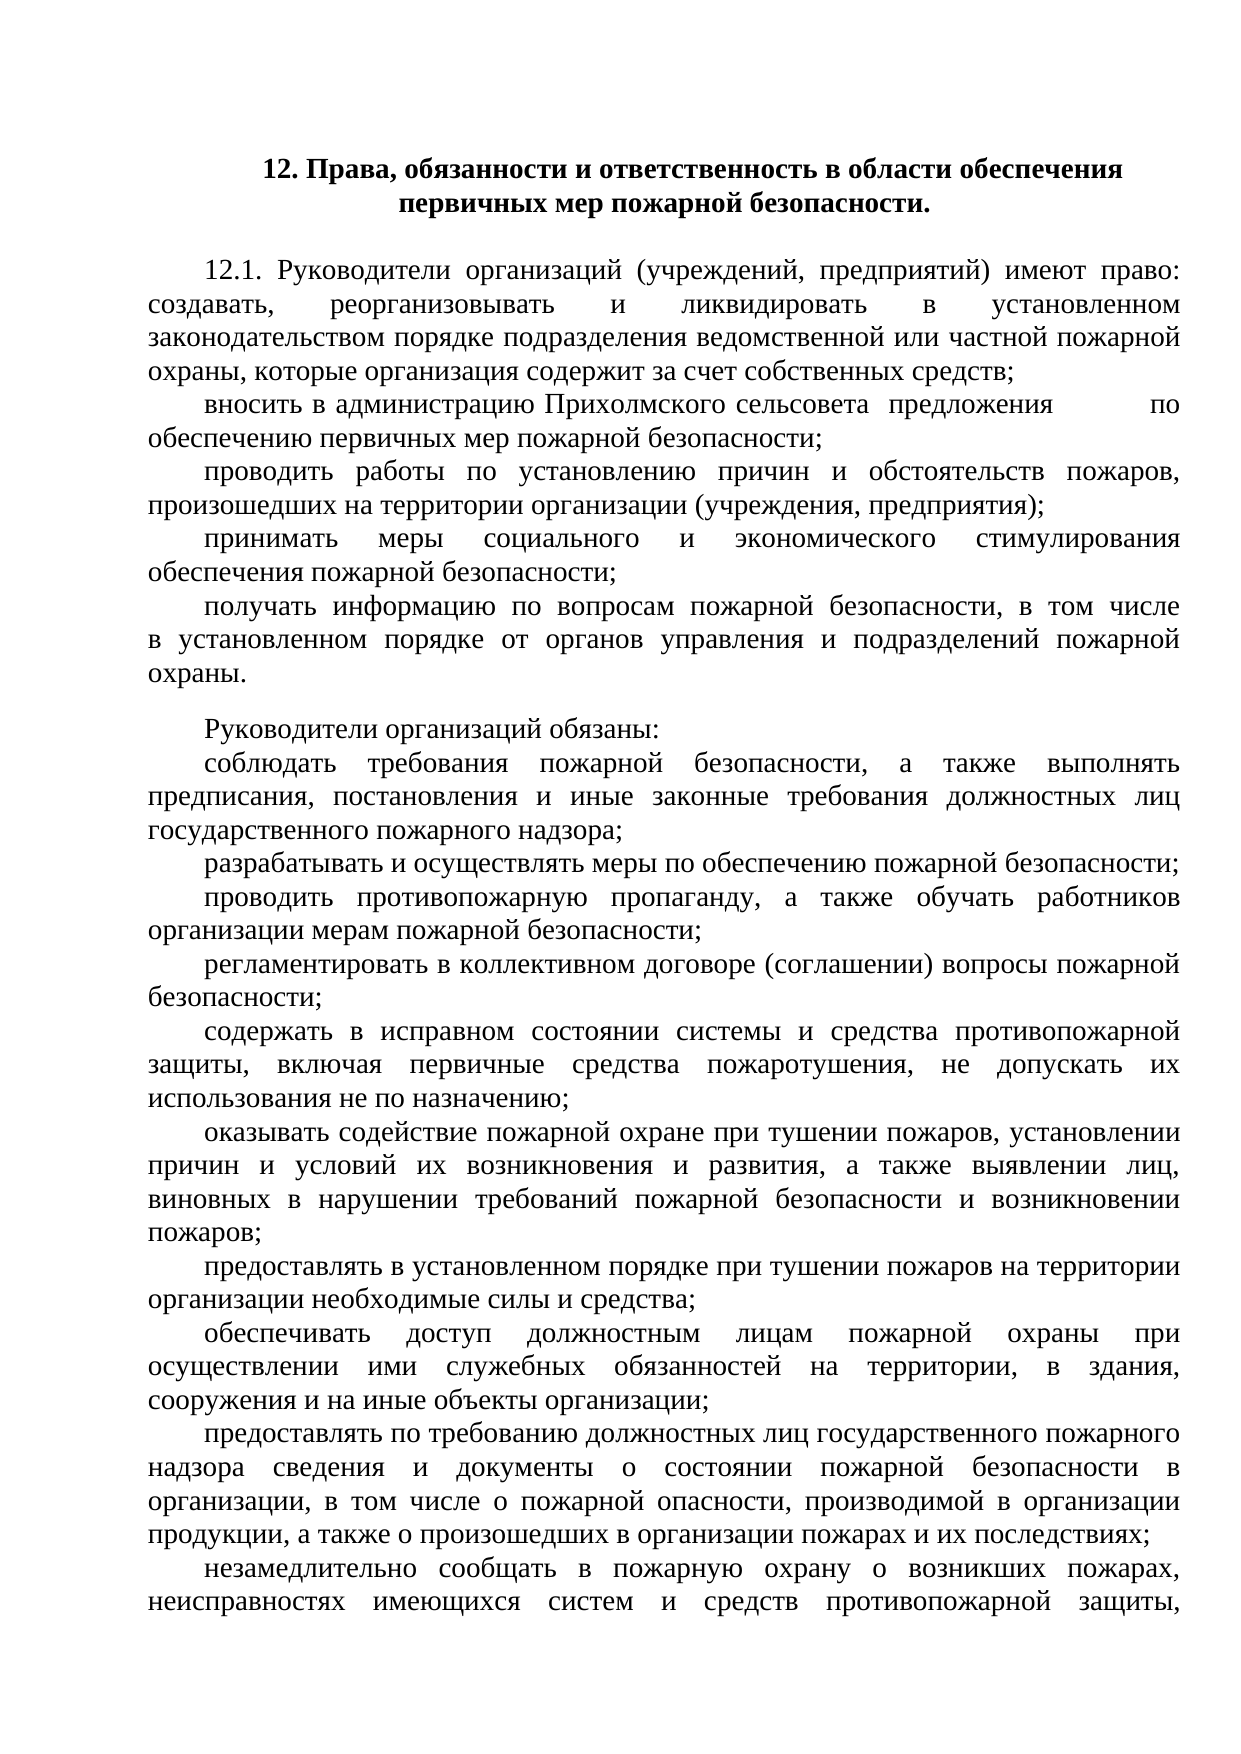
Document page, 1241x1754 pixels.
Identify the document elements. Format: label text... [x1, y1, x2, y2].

text принимать меры социального и экономического стимулирования обеспечения пожарной безопасности; [148, 521, 1181, 588]
text проводить противопожарную пропаганду, а также обучать работников организации мерам пожарной безопасности; [148, 879, 1181, 946]
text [148, 1550, 1181, 1617]
text соблюдать требования пожарной безопасности, а также выполнять предписания, постановления и иные законные требования должностных лиц государственного пожарного надзора; [148, 745, 1181, 845]
text разрабатывать и осуществлять меры по обеспечению пожарной безопасности; [148, 845, 1181, 879]
text Руководители организаций обязаны: [148, 711, 1181, 745]
text вносить в администрацию Прихолмского сельсовета предложения по обеспечению первичных мер пожарной безопасности; [148, 386, 1181, 453]
text проводить работы по установлению причин и обстоятельств пожаров, произошедших на территории организации (учреждения, предприятия); [148, 453, 1181, 521]
text оказывать содействие пожарной охране при тушении пожаров, установлении причин и условий их возникновения и развития, а также выявлении лиц, виновных в нарушении требований пожарной безопасности и возникновении пожаров; [148, 1114, 1181, 1248]
text 12.1. Руководители организаций (учреждений, предприятий) имеют право: создавать, реорганизовывать и ликвидировать в установленном законодательством порядке подразделения ведомственной или частной пожарной охраны, которые организация содержит за счет собственных средств; [148, 252, 1181, 386]
text 12. Права, обязанности и ответственность в области обеспечения первичных мер пожарной безопасности. [148, 152, 1181, 219]
text предоставлять по требованию должностных лиц государственного пожарного надзора сведения и документы о состоянии пожарной безопасности в организации, в том числе о пожарной опасности, производимой в организации продукции, а также о произошедших в организации пожарах и их последствиях; [148, 1416, 1181, 1550]
text содержать в исправном состоянии системы и средства противопожарной защиты, включая первичные средства пожаротушения, не допускать их использования не по назначению; [148, 1013, 1181, 1114]
text получать информацию по вопросам пожарной безопасности, в том числе в установленном порядке от органов управления и подразделений пожарной охраны. [148, 588, 1181, 688]
text предоставлять в установленном порядке при тушении пожаров на территории организации необходимые силы и средства; [148, 1248, 1181, 1315]
text регламентировать в коллективном договоре (соглашении) вопросы пожарной безопасности; [148, 946, 1181, 1013]
text обеспечивать доступ должностным лицам пожарной охраны при осуществлении ими служебных обязанностей на территории, в здания, сооружения и на иные объекты организации; [148, 1315, 1181, 1416]
